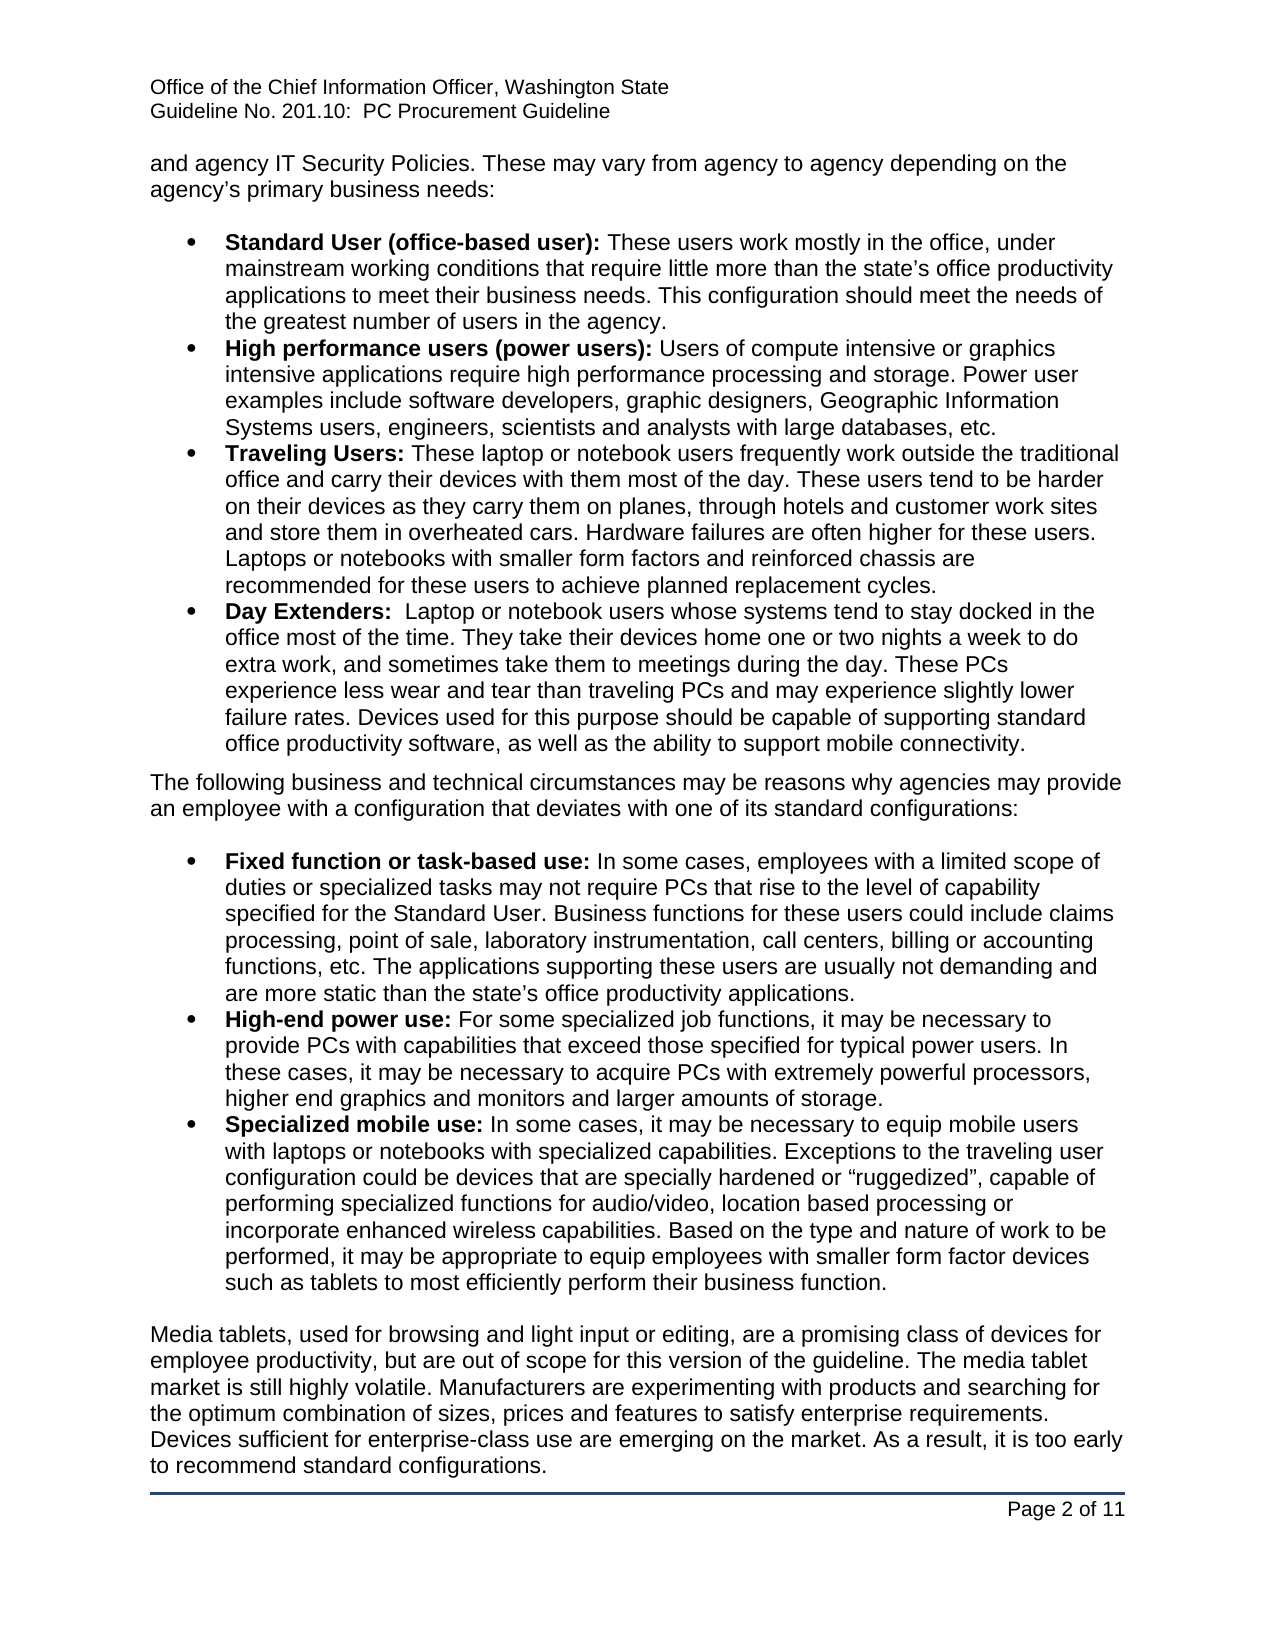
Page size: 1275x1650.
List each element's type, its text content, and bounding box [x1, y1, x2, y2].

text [150, 150, 1125, 203]
list Specialized mobile use: In some cases, it may be necessary to equip mobile users with laptops or notebooks with specialized capabilities. Exceptions to the traveling user configuration could be devices that are specially hardened or “ruggedized”, capable of performing specialized functions for audio/video, location based processing or incorporate enhanced wireless capabilities. Based on the type and nature of work to be performed, it may be appropriate to equip employees with smaller form factor devices such as tablets to most efficiently perform their business function. [187, 1111, 1125, 1296]
list High performance users (power users): Users of compute intensive or graphics intensive applications require high performance processing and storage. Power user examples include software developers, graphic designers, Geographic Information Systems users, engineers, scientists and analysts with large databases, etc. [187, 334, 1125, 440]
list Standard User (office-based user): These users work mostly in the office, under mainstream working conditions that require little more than the state’s office productivity applications to meet their business needs. This configuration should meet the needs of the greatest number of users in the agency. [187, 229, 1125, 334]
list High-end power use: For some specialized job functions, it may be necessary to provide PCs with capabilities that exceed those specified for typical power users. In these cases, it may be necessary to acquire PCs with extremely powerful processors, higher end graphics and monitors and larger amounts of storage. [187, 1006, 1125, 1111]
list Day Extenders: Laptop or notebook users whose systems tend to stay docked in the office most of the time. They take their devices home one or two nights a week to do extra work, and sometimes take them to meetings during the day. These PCs experience less wear and tear than traveling PCs and may experience slightly lower failure rates. Devices used for this purpose should be capable of supporting standard office productivity software, as well as the ability to support mobile connectivity. [187, 598, 1125, 756]
list Fixed function or task-based use: In some cases, employees with a limited scope of duties or specialized tasks may not require PCs that rise to the level of capability specified for the Standard User. Business functions for these users could include claims processing, point of sale, laboratory instrumentation, call centers, billing or accounting functions, etc. The applications supporting these users are usually not demanding and are more static than the state’s office productivity applications. [187, 848, 1125, 1006]
text The following business and technical circumstances may be reasons why agencies may provide an employee with a configuration that deviates with one of its standard configurations: [150, 769, 1125, 821]
list Traveling Users: These laptop or notebook users frequently work outside the traditional office and carry their devices with them most of the day. These users tend to be harder on their devices as they carry them on planes, through hotels and customer work sites and store them in overheated cars. Hardware failures are often higher for these users. Laptops or notebooks with smaller form factors and reinforced chassis are recommended for these users to achieve planned replacement cycles. [187, 440, 1125, 598]
text Media tablets, used for browsing and light input or editing, are a promising class of devices for employee productivity, but are out of scope for this version of the guideline. The media tablet market is still highly volatile. Manufacturers are experimenting with products and searching for the optimum combination of sizes, prices and features to satisfy enterprise requirements. Devices sufficient for enterprise-class use are emerging on the market. As a result, it is too early to recommend standard configurations. [150, 1321, 1125, 1479]
